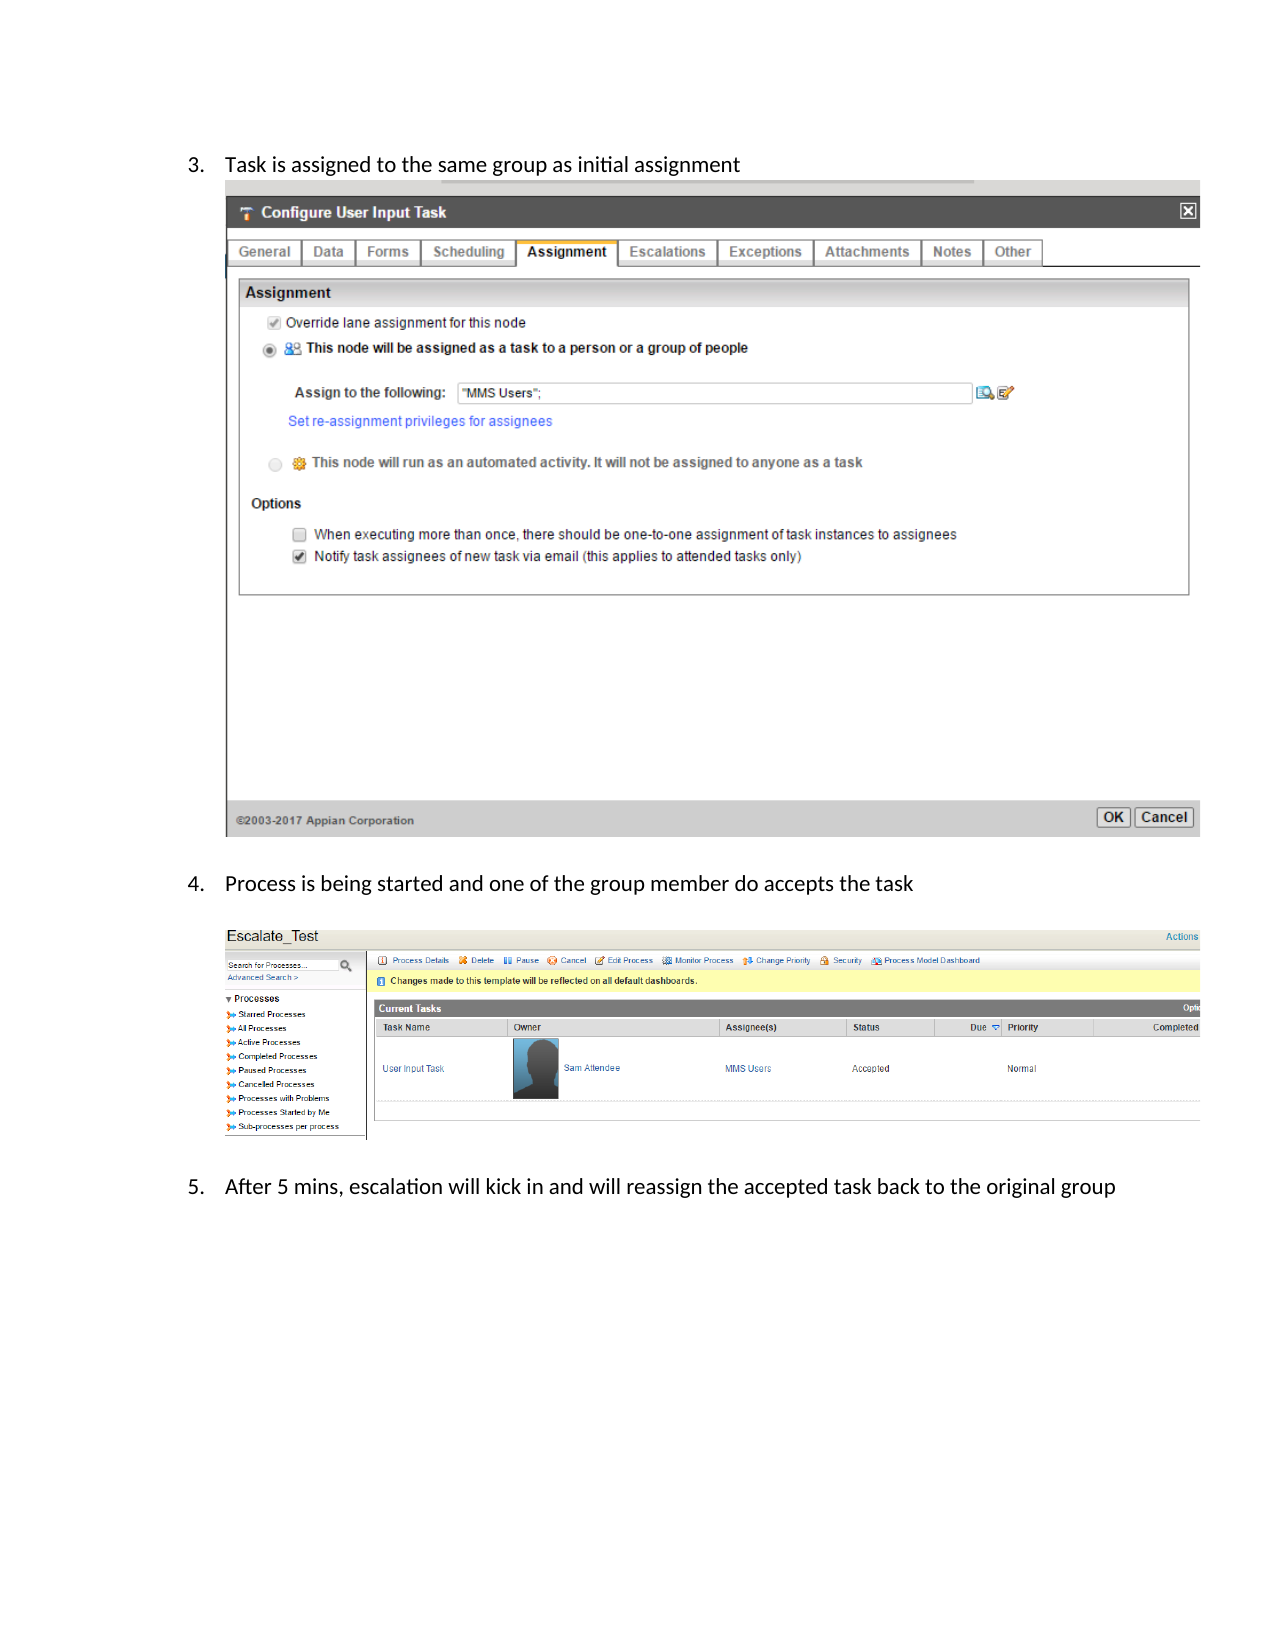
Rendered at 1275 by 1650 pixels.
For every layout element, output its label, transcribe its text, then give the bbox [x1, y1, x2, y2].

list Process is being started and one of the group member do accepts the task [187, 869, 1125, 897]
list Task is assigned to the same group as initial assignment [187, 150, 1125, 178]
list After 5 mins, escalation will kick in and will reassign the accepted task back to the original group [187, 1172, 1125, 1200]
picture [225, 930, 1200, 1140]
picture [225, 180, 1200, 837]
